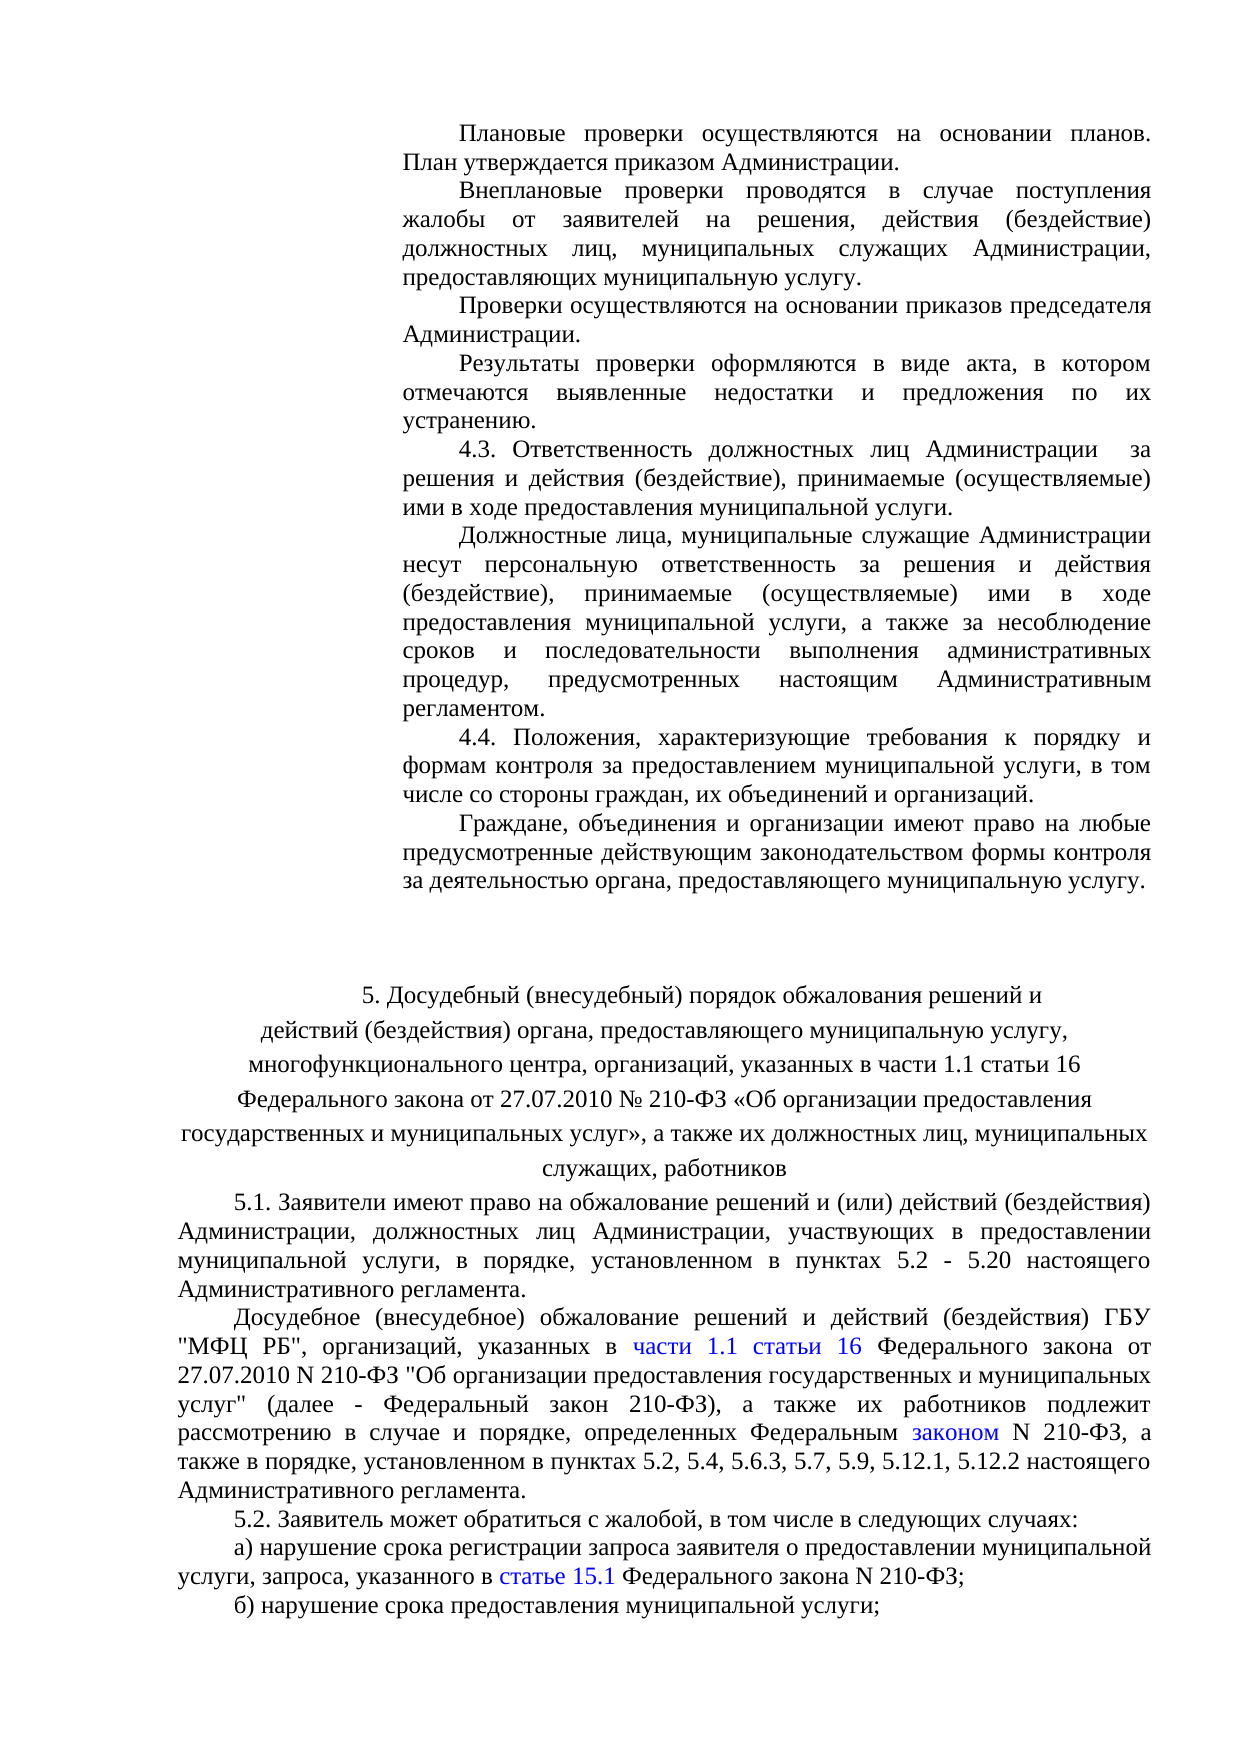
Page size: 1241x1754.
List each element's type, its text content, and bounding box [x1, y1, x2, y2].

text 5. Досудебный (внесудебный) порядок обжалования решений и действий (бездействия) органа, предоставляющего муниципальную услугу, многофункционального центра, организаций, указанных в части 1.1 статьи 16 Федерального закона от 27.07.2010 № 210-ФЗ «Об организации предоставления государственных и муниципальных услуг», а также их должностных лиц, муниципальных служащих, работников [177, 981, 1152, 1182]
text Должностные лица, муниципальные служащие Администрации несут персональную ответственность за решения и действия (бездействие), принимаемые (осуществляемые) ими в ходе предоставления муниципальной услуги, а также за несоблюдение сроков и последовательности выполнения административных процедур, предусмотренных настоящим Административным регламентом. [402, 521, 1152, 722]
text Внеплановые проверки проводятся в случае поступления жалобы от заявителей на решения, действия (бездействие) должностных лиц, муниципальных служащих Администрации, предоставляющих муниципальную услугу. [402, 176, 1152, 291]
text Граждане, объединения и организации имеют право на любые предусмотренные действующим законодательством формы контроля за деятельностью органа, предоставляющего муниципальную услугу. [402, 808, 1152, 894]
text 5.2. Заявитель может обратиться с жалобой, в том числе в следующих случаях: [177, 1504, 1152, 1532]
text б) нарушение срока предоставления муниципальной услуги; [177, 1590, 1152, 1619]
text 5.1. Заявители имеют право на обжалование решений и (или) действий (бездействия) Администрации, должностных лиц Администрации, участвующих в предоставлении муниципальной услуги, в порядке, установленном в пунктах 5.2 - 5.20 настоящего Административного регламента. [177, 1187, 1152, 1302]
text Результаты проверки оформляются в виде акта, в котором отмечаются выявленные недостатки и предложения по их устранению. [402, 348, 1152, 434]
text 4.4. Положения, характеризующие требования к порядку и формам контроля за предоставлением муниципальной услуги, в том числе со стороны граждан, их объединений и организаций. [402, 722, 1152, 808]
text Досудебное (внесудебное) обжалование решений и действий (бездействия) ГБУ "МФЦ РБ", организаций, указанных в части 1.1 статьи 16 Федерального закона от 27.07.2010 N 210-ФЗ "Об организации предоставления государственных и муниципальных услуг" (далее - Федеральный закон 210-ФЗ), а также их работников подлежит рассмотрению в случае и порядке, определенных Федеральным законом N 210-ФЗ, а также в порядке, установленном в пунктах 5.2, 5.4, 5.6.3, 5.7, 5.9, 5.12.1, 5.12.2 настоящего Административного регламента. [177, 1302, 1152, 1504]
text а) нарушение срока регистрации запроса заявителя о предоставлении муниципальной услуги, запроса, указанного в статье 15.1 Федерального закона N 210-ФЗ; [177, 1532, 1152, 1590]
text Проверки осуществляются на основании приказов председателя Администрации. [402, 291, 1152, 348]
text Плановые проверки осуществляются на основании планов. План утверждается приказом Администрации. [402, 118, 1152, 176]
text 4.3. Ответственность должностных лиц Администрации за решения и действия (бездействие), принимаемые (осуществляемые) ими в ходе предоставления муниципальной услуги. [402, 434, 1152, 521]
